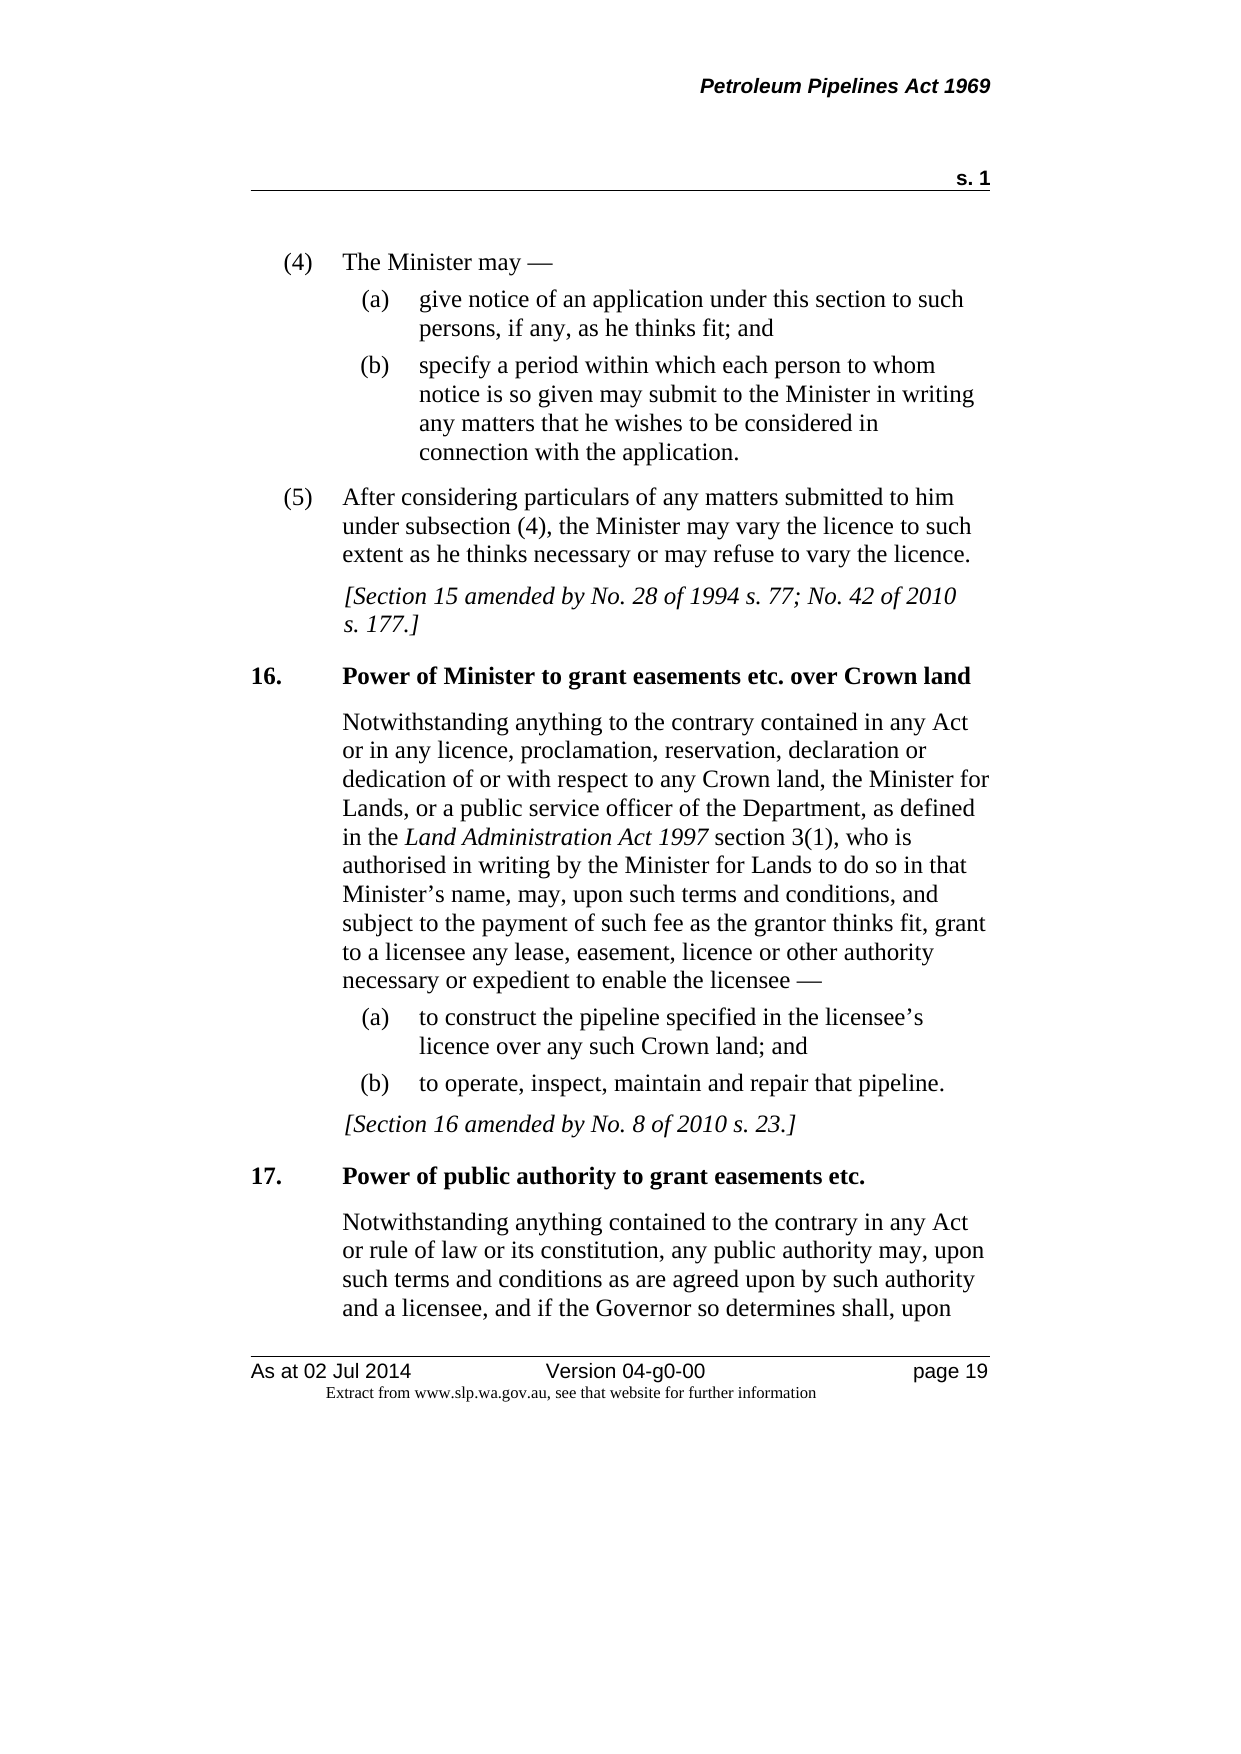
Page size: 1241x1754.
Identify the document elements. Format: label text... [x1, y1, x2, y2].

subtitle 17. Power of public authority to grant easements etc. [251, 1161, 990, 1190]
text Notwithstanding anything to the contrary contained in any Act or in any licence, proclamation, reservation, declaration or dedication of or with respect to any Crown land, the Minister for Lands, or a public service officer of the Department, as defined in the Land Administration Act 1997 section 3(1), who is authorised in writing by the Minister for Lands to do so in that Minister’s name, may, upon such terms and conditions, and subject to the payment of such fee as the grantor thinks fit, grant to a licensee any lease, easement, licence or other authority necessary or expedient to enable the licensee — [251, 707, 990, 994]
text [Section 16 amended by No. 8 of 2010 s. 23.] [251, 1109, 990, 1138]
text (b) specify a period within which each person to whom notice is so given may submit to the Minister in writing any matters that he wishes to be considered in connection with the application. [251, 350, 990, 465]
text [Section 15 amended by No. 28 of 1994 s. 77; No. 42 of 2010 s. 177.] [251, 581, 990, 638]
text (a) to construct the pipeline specified in the licensee’s licence over any such Crown land; and [251, 1002, 990, 1060]
subtitle 16. Power of Minister to grant easements etc. over Crown land [251, 661, 990, 690]
text (a) give notice of an application under this section to such persons, if any, as he thinks fit; and [251, 284, 990, 342]
text (b) to operate, inspect, maintain and repair that pipeline. [251, 1068, 990, 1097]
text (4) The Minister may — [251, 247, 990, 276]
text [251, 1207, 990, 1322]
text (5) After considering particulars of any matters submitted to him under subsection (4), the Minister may vary the licence to such extent as he thinks necessary or may refuse to vary the licence. [251, 482, 990, 568]
